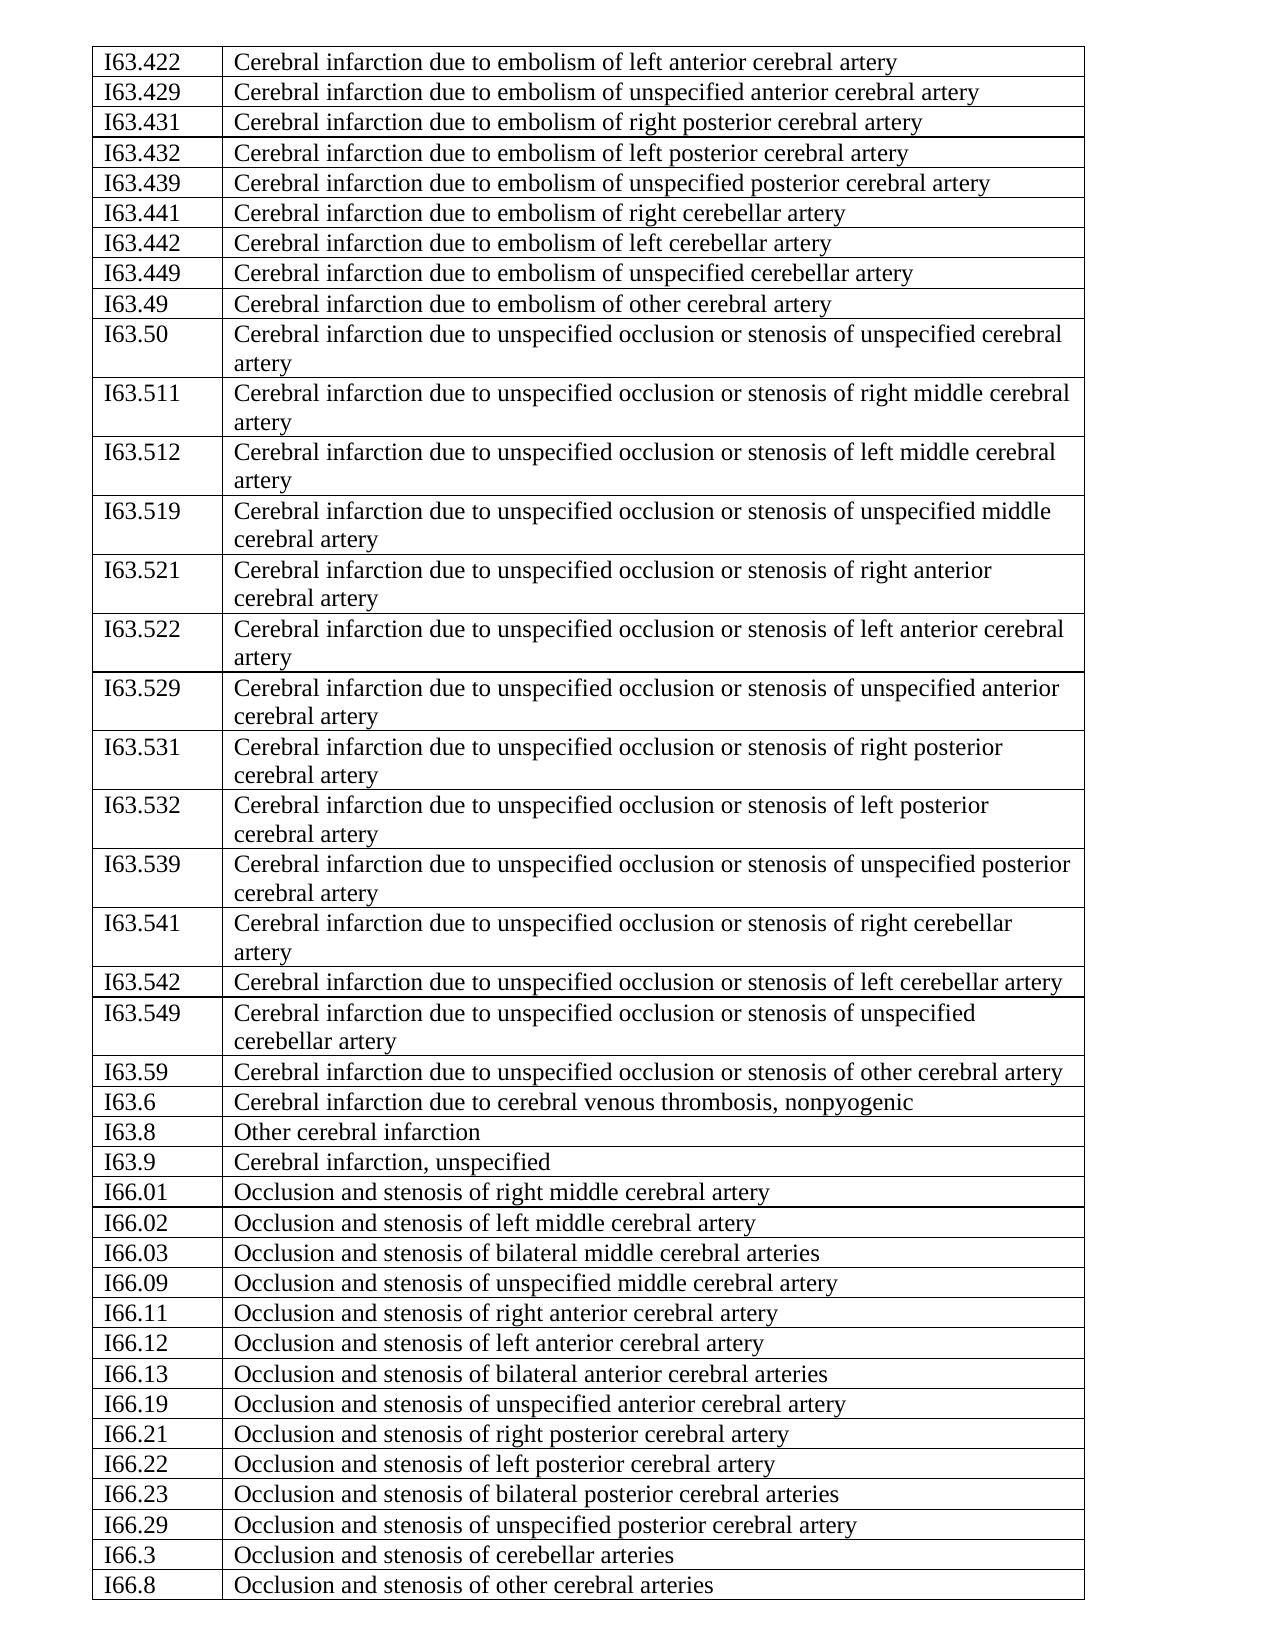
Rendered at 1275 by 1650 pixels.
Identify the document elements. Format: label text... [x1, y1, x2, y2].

table_cell I66.3 [93, 1540, 222, 1569]
table_cell I66.8 [93, 1570, 222, 1599]
table_cell Occlusion and stenosis of right posterior cerebral artery [223, 1419, 1084, 1448]
table_cell I66.19 [93, 1389, 222, 1418]
table_cell Other cerebral infarction [223, 1117, 1084, 1146]
table_cell Occlusion and stenosis of right middle cerebral artery [223, 1177, 1084, 1206]
table_cell Cerebral infarction due to embolism of unspecified anterior cerebral artery [223, 77, 1084, 106]
table_cell Occlusion and stenosis of unspecified posterior cerebral artery [223, 1510, 1084, 1539]
table_cell I63.6 [93, 1087, 222, 1116]
table_cell I63.441 [93, 198, 222, 227]
table_cell I63.531 [93, 731, 222, 789]
table_cell I66.01 [93, 1177, 222, 1206]
table_cell I66.13 [93, 1359, 222, 1388]
table_cell Cerebral infarction due to unspecified occlusion or stenosis of left posterior cerebral artery [223, 790, 1084, 848]
table_cell Cerebral infarction due to unspecified occlusion or stenosis of left middle cerebral artery [223, 437, 1084, 494]
table_cell I66.12 [93, 1328, 222, 1357]
table_cell I63.50 [93, 319, 222, 377]
table_cell I63.519 [93, 496, 222, 553]
table_cell Cerebral infarction due to embolism of unspecified posterior cerebral artery [223, 168, 1084, 197]
table_cell Cerebral infarction due to embolism of left posterior cerebral artery [223, 138, 1084, 167]
table_cell I63.9 [93, 1147, 222, 1176]
table_cell I63.49 [93, 289, 222, 318]
table_cell Occlusion and stenosis of bilateral posterior cerebral arteries [223, 1479, 1084, 1508]
table_cell Cerebral infarction due to unspecified occlusion or stenosis of unspecified middle cerebral artery [223, 496, 1084, 553]
table_cell Cerebral infarction due to unspecified occlusion or stenosis of unspecified posterior cerebral artery [223, 849, 1084, 907]
table_cell I63.432 [93, 138, 222, 167]
table_cell Cerebral infarction due to embolism of right posterior cerebral artery [223, 107, 1084, 136]
table_cell Cerebral infarction due to embolism of other cerebral artery [223, 289, 1084, 318]
table_cell I63.449 [93, 258, 222, 287]
table_cell Cerebral infarction, unspecified [223, 1147, 1084, 1176]
table_cell Cerebral infarction due to unspecified occlusion or stenosis of unspecified cerebellar artery [223, 998, 1084, 1055]
table_cell I63.422 [93, 47, 222, 76]
table_cell Occlusion and stenosis of unspecified middle cerebral artery [223, 1268, 1084, 1297]
table_cell I66.03 [93, 1238, 222, 1267]
table_cell I66.11 [93, 1298, 222, 1327]
table_cell I66.29 [93, 1510, 222, 1539]
table_cell I63.59 [93, 1056, 222, 1086]
table_cell Cerebral infarction due to embolism of left cerebellar artery [223, 228, 1084, 257]
table_cell I63.549 [93, 998, 222, 1055]
table_cell I63.529 [93, 673, 222, 730]
table_cell Cerebral infarction due to unspecified occlusion or stenosis of unspecified anterior cerebral artery [223, 673, 1084, 730]
table_cell I63.542 [93, 967, 222, 996]
table_cell I66.21 [93, 1419, 222, 1448]
table_cell I63.431 [93, 107, 222, 136]
table_cell Cerebral infarction due to unspecified occlusion or stenosis of right posterior cerebral artery [223, 731, 1084, 789]
table_cell Occlusion and stenosis of unspecified anterior cerebral artery [223, 1389, 1084, 1418]
table_cell I63.512 [93, 437, 222, 494]
table_cell Occlusion and stenosis of cerebellar arteries [223, 1540, 1084, 1569]
table_cell I63.442 [93, 228, 222, 257]
table_cell Cerebral infarction due to unspecified occlusion or stenosis of right cerebellar artery [223, 908, 1084, 966]
table_cell I63.541 [93, 908, 222, 966]
table_cell Cerebral infarction due to unspecified occlusion or stenosis of other cerebral artery [223, 1056, 1084, 1086]
table_cell Cerebral infarction due to cerebral venous thrombosis, nonpyogenic [223, 1087, 1084, 1116]
table_cell I63.539 [93, 849, 222, 907]
table_cell I66.23 [93, 1479, 222, 1508]
table_cell Occlusion and stenosis of left middle cerebral artery [223, 1208, 1084, 1237]
table_cell Cerebral infarction due to embolism of unspecified cerebellar artery [223, 258, 1084, 287]
table_cell I63.532 [93, 790, 222, 848]
table_cell I66.02 [93, 1208, 222, 1237]
table_cell I66.09 [93, 1268, 222, 1297]
table_cell I66.22 [93, 1449, 222, 1478]
table_cell I63.521 [93, 555, 222, 612]
table_cell Occlusion and stenosis of bilateral anterior cerebral arteries [223, 1359, 1084, 1388]
table_cell Cerebral infarction due to embolism of right cerebellar artery [223, 198, 1084, 227]
table_cell Cerebral infarction due to unspecified occlusion or stenosis of left cerebellar artery [223, 967, 1084, 996]
table_cell Occlusion and stenosis of right anterior cerebral artery [223, 1298, 1084, 1327]
table_cell I63.522 [93, 614, 222, 671]
table_cell I63.511 [93, 378, 222, 436]
table_cell Cerebral infarction due to unspecified occlusion or stenosis of right anterior cerebral artery [223, 555, 1084, 612]
table_cell Cerebral infarction due to embolism of left anterior cerebral artery [223, 47, 1084, 76]
table_cell I63.439 [93, 168, 222, 197]
table_cell Occlusion and stenosis of left posterior cerebral artery [223, 1449, 1084, 1478]
table_cell I63.8 [93, 1117, 222, 1146]
table_cell Cerebral infarction due to unspecified occlusion or stenosis of left anterior cerebral artery [223, 614, 1084, 671]
table_cell Cerebral infarction due to unspecified occlusion or stenosis of unspecified cerebral artery [223, 319, 1084, 377]
table_cell Occlusion and stenosis of left anterior cerebral artery [223, 1328, 1084, 1357]
table_cell Occlusion and stenosis of bilateral middle cerebral arteries [223, 1238, 1084, 1267]
table_cell Cerebral infarction due to unspecified occlusion or stenosis of right middle cerebral artery [223, 378, 1084, 436]
table_cell Occlusion and stenosis of other cerebral arteries [223, 1570, 1084, 1599]
table_cell I63.429 [93, 77, 222, 106]
